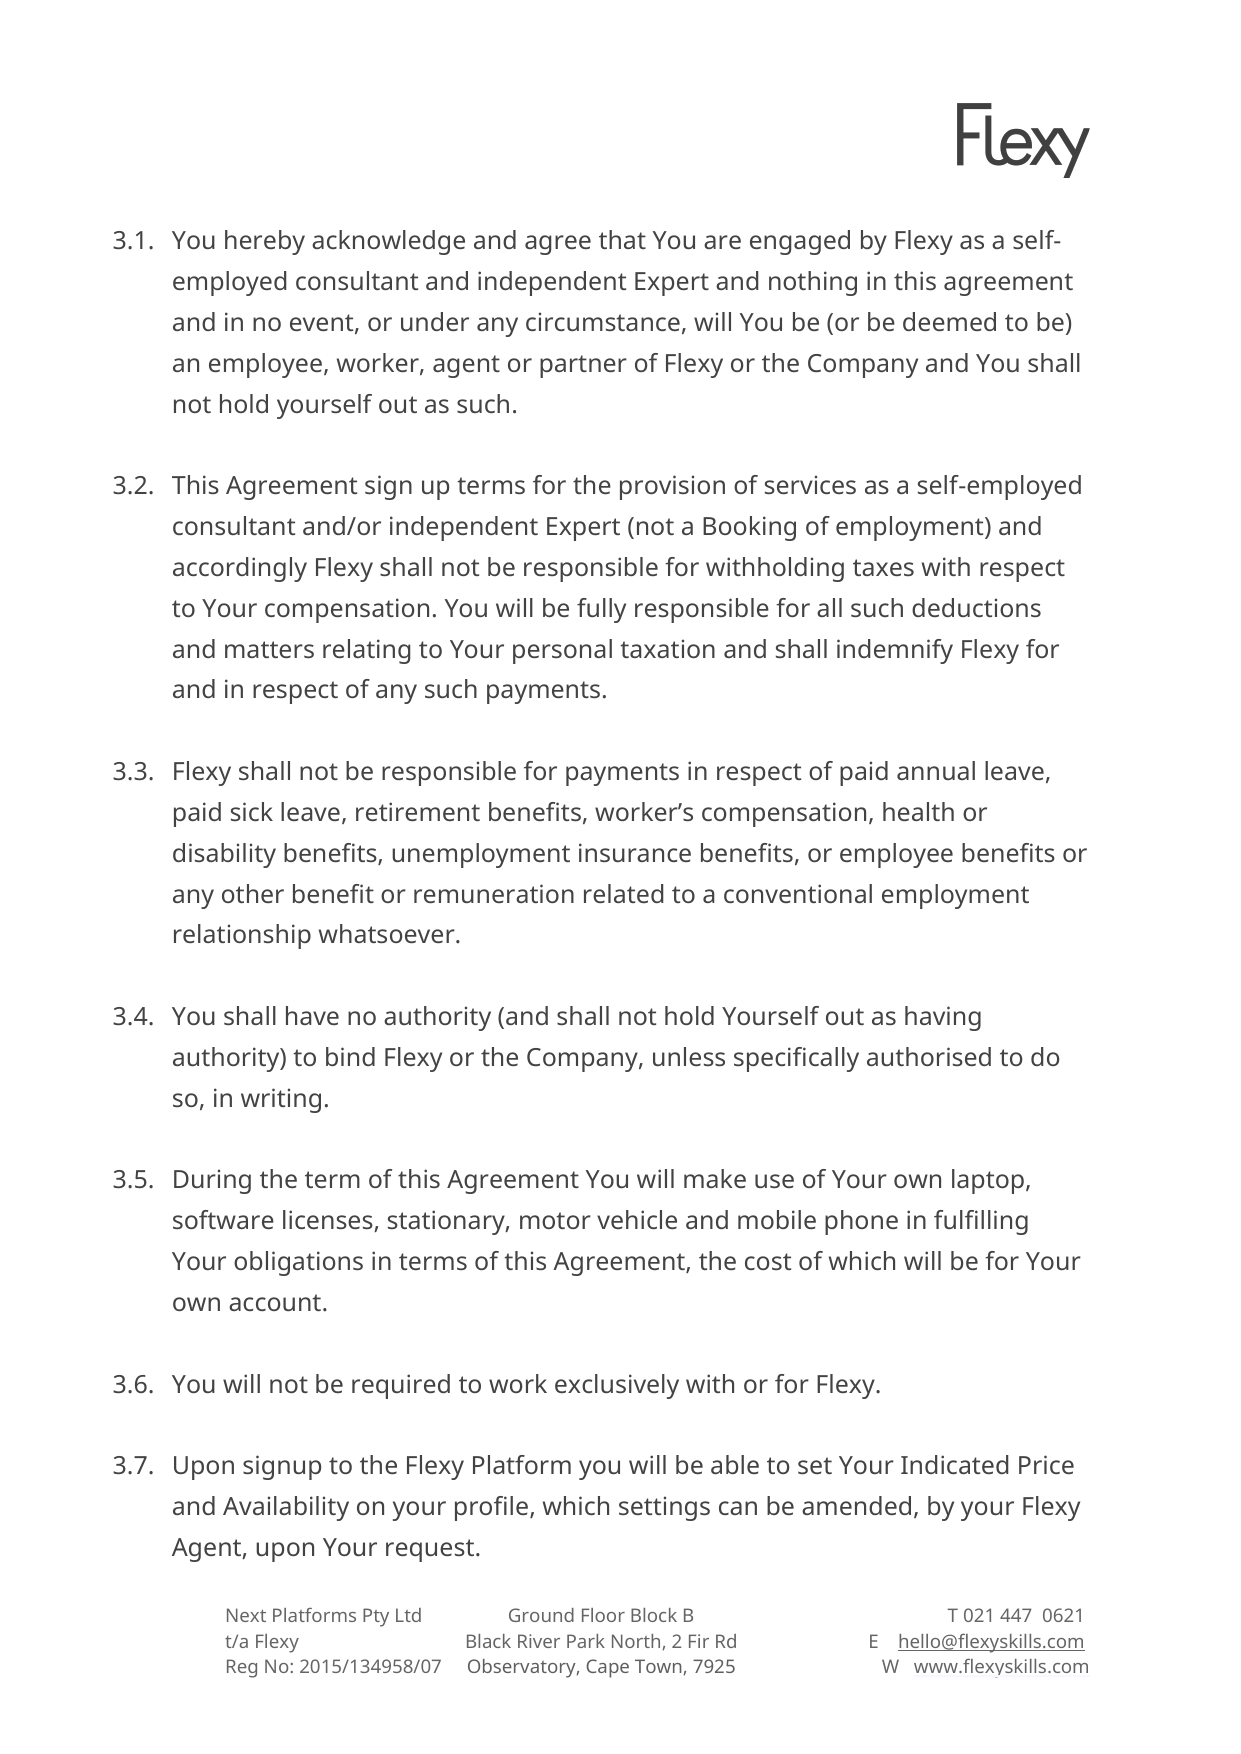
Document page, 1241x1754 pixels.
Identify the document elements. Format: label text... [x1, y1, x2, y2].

list You shall have no authority (and shall not hold Yourself out as having authority) to bind Flexy or the Company, unless specifically authorised to do so, in writing. [112, 999, 1090, 1114]
picture [957, 103, 1090, 178]
list This Agreement sign up terms for the provision of services as a self-employed consultant and/or independent Expert (not a Booking of employment) and accordingly Flexy shall not be responsible for withholding taxes with respect to Your compensation. You will be fully responsible for all such deductions and matters relating to Your personal taxation and shall indemnify Flexy for and in respect of any such payments. [112, 468, 1090, 706]
list Upon signup to the Flexy Platform you will be able to set Your Indicated Price and Availability on your profile, which settings can be amended, by your Flexy Agent, upon Your request. [112, 1448, 1090, 1564]
list You will not be required to work exclusively with or for Flexy. [112, 1366, 1090, 1400]
list During the term of this Agreement You will make use of Your own laptop, software licenses, stationary, motor vehicle and mobile phone in fulfilling Your obligations in terms of this Agreement, the cost of which will be for Your own account. [112, 1162, 1090, 1319]
list You hereby acknowledge and agree that You are engaged by Flexy as a self-employed consultant and independent Expert and nothing in this agreement and in no event, or under any circumstance, will You be (or be deemed to be) an employee, worker, agent or partner of Flexy or the Company and You shall not hold yourself out as such. [112, 223, 1090, 420]
list Flexy shall not be responsible for payments in respect of paid annual leave, paid sick leave, retirement benefits, worker’s compensation, health or disability benefits, unemployment insurance benefits, or employee benefits or any other benefit or remuneration related to a conventional employment relationship whatsoever. [112, 754, 1090, 951]
